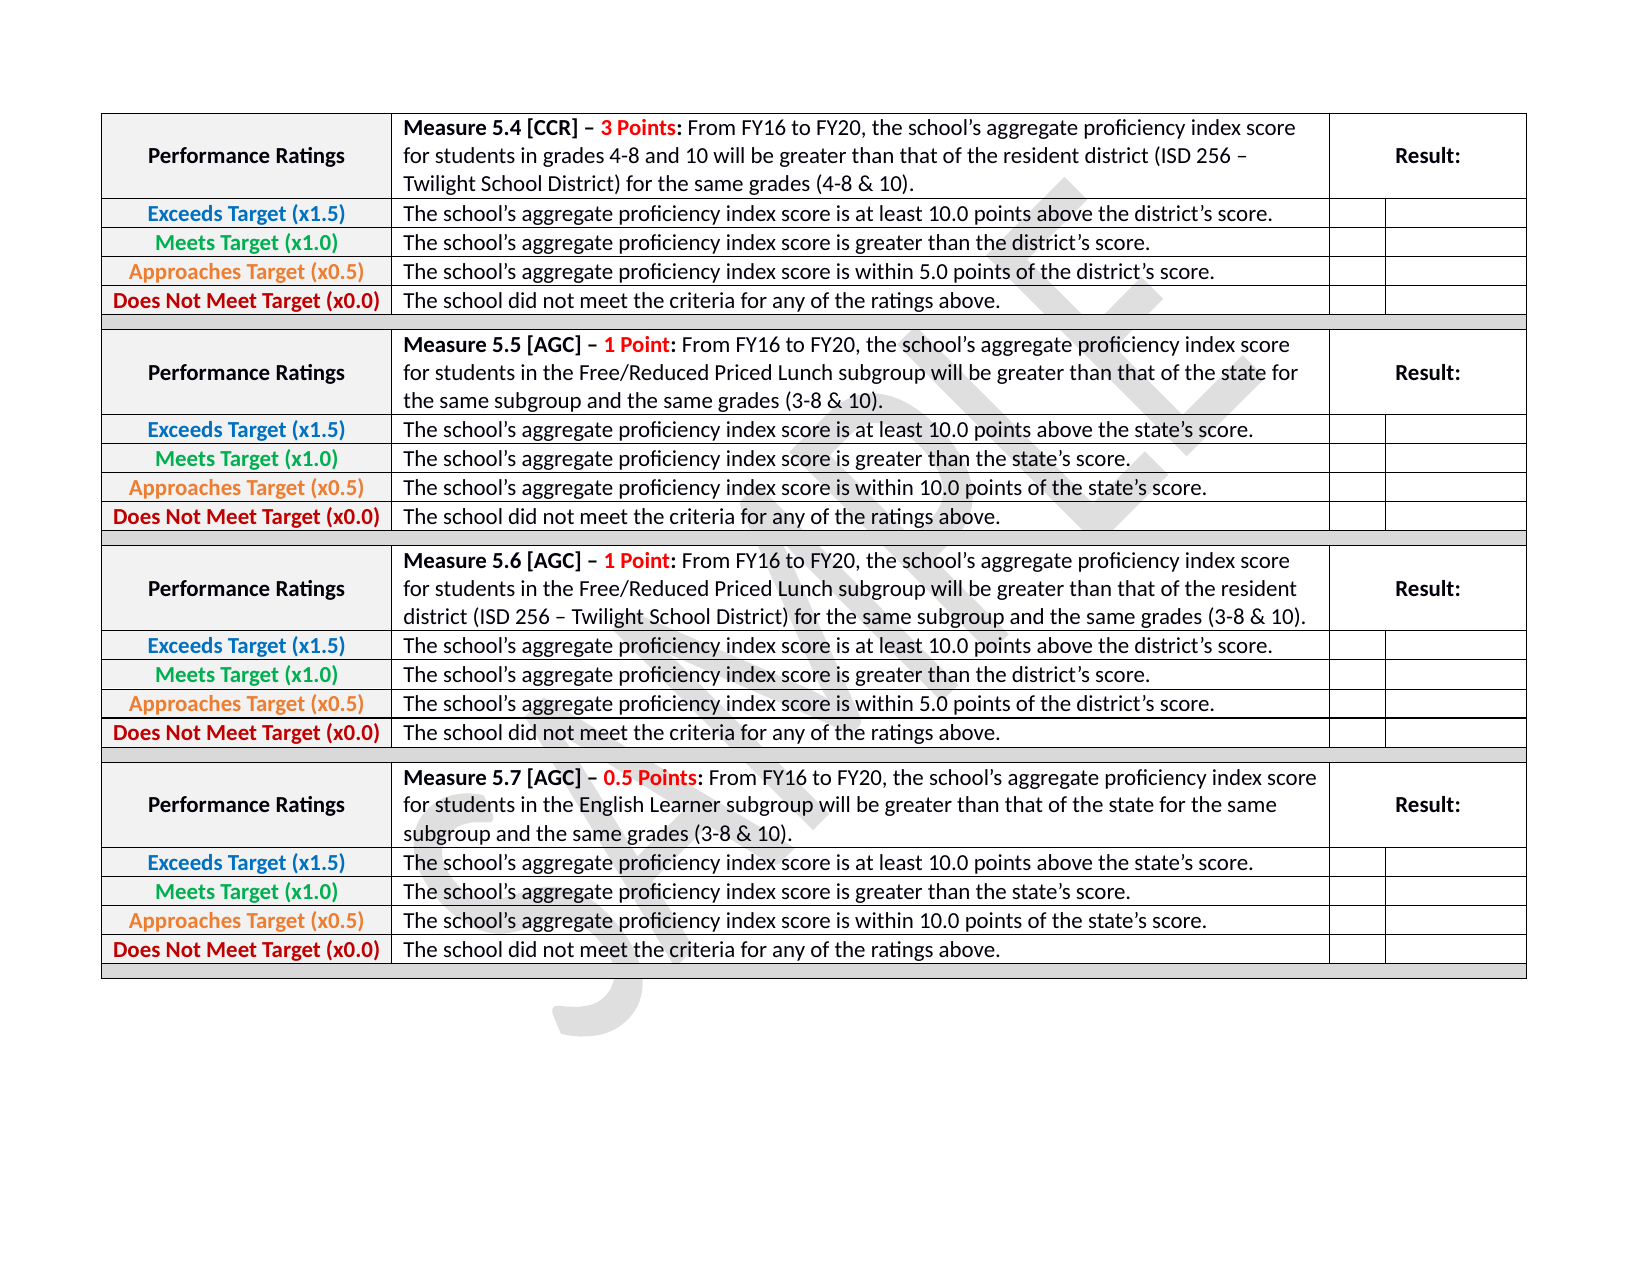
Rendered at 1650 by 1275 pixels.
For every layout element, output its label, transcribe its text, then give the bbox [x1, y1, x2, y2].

table_cell The school’s aggregate proficiency index score is at least 10.0 points above the state’s score. [392, 415, 1329, 443]
table_cell Does Not Meet Target (x0.0) [102, 719, 391, 747]
table_cell Measure 5.7 [AGC] – 0.5 Points: From FY16 to FY20, the school’s aggregate proficiency index score for students in the English Learner subgroup will be greater than that of the state for the same subgroup and the same grades (3-8 & 10). [392, 763, 1329, 847]
table_cell Meets Target (x1.0) [102, 444, 391, 472]
table_cell [1330, 415, 1385, 443]
table_cell [1386, 473, 1526, 501]
table_cell Meets Target (x1.0) [102, 877, 391, 905]
table_cell Approaches Target (x0.5) [102, 257, 391, 285]
table_cell The school’s aggregate proficiency index score is greater than the state’s score. [392, 877, 1329, 905]
table_cell Result: [1330, 546, 1526, 630]
table_cell [1330, 848, 1385, 876]
table_cell [1330, 444, 1385, 472]
table_cell The school’s aggregate proficiency index score is at least 10.0 points above the district’s score. [392, 199, 1329, 227]
table_cell [1386, 415, 1526, 443]
table_cell The school’s aggregate proficiency index score is within 5.0 points of the district’s score. [392, 690, 1329, 717]
table_cell Exceeds Target (x1.5) [102, 199, 391, 227]
table_cell [1330, 906, 1385, 934]
table_cell [102, 964, 1526, 978]
table_cell The school’s aggregate proficiency index score is at least 10.0 points above the state’s score. [392, 848, 1329, 876]
table_header Result: [1330, 114, 1526, 198]
table_cell [1330, 877, 1385, 905]
table_cell Does Not Meet Target (x0.0) [102, 502, 391, 530]
table_cell [1330, 631, 1385, 659]
table_cell Measure 5.5 [AGC] – 1 Point: From FY16 to FY20, the school’s aggregate proficiency index score for students in the Free/Reduced Priced Lunch subgroup will be greater than that of the state for the same subgroup and the same grades (3-8 & 10). [392, 330, 1329, 414]
table_cell [1386, 660, 1526, 688]
table_cell [1330, 502, 1385, 530]
table_cell [102, 531, 1526, 545]
table_cell The school’s aggregate proficiency index score is within 5.0 points of the district’s score. [392, 257, 1329, 285]
table_cell The school did not meet the criteria for any of the ratings above. [392, 286, 1329, 314]
table_cell Exceeds Target (x1.5) [102, 415, 391, 443]
table_cell The school did not meet the criteria for any of the ratings above. [392, 935, 1329, 963]
table_cell Approaches Target (x0.5) [102, 690, 391, 717]
table_cell The school’s aggregate proficiency index score is within 10.0 points of the state’s score. [392, 906, 1329, 934]
table_cell Performance Ratings [102, 546, 391, 630]
table_cell [1386, 257, 1526, 285]
table_cell Measure 5.6 [AGC] – 1 Point: From FY16 to FY20, the school’s aggregate proficiency index score for students in the Free/Reduced Priced Lunch subgroup will be greater than that of the resident district (ISD 256 – Twilight School District) for the same subgroup and the same grades (3-8 & 10). [392, 546, 1329, 630]
table_cell [1386, 502, 1526, 530]
table_cell [1330, 719, 1385, 747]
table_cell Does Not Meet Target (x0.0) [102, 286, 391, 314]
table_cell Approaches Target (x0.5) [102, 473, 391, 501]
table_cell [1386, 199, 1526, 227]
table_cell Exceeds Target (x1.5) [102, 848, 391, 876]
table_cell [1386, 690, 1526, 717]
table_cell [1330, 199, 1385, 227]
table_cell [1330, 257, 1385, 285]
table_cell Meets Target (x1.0) [102, 228, 391, 256]
table_cell Meets Target (x1.0) [102, 660, 391, 688]
table_cell Performance Ratings [102, 763, 391, 847]
table_cell Result: [1330, 763, 1526, 847]
table_cell [1386, 444, 1526, 472]
table_cell Performance Ratings [102, 330, 391, 414]
table_cell [1386, 877, 1526, 905]
table_cell The school did not meet the criteria for any of the ratings above. [392, 719, 1329, 747]
table_cell Does Not Meet Target (x0.0) [102, 935, 391, 963]
table_cell The school’s aggregate proficiency index score is greater than the district’s score. [392, 228, 1329, 256]
table_cell [1386, 935, 1526, 963]
table_cell [1386, 286, 1526, 314]
table_cell [1386, 228, 1526, 256]
table_cell Result: [1330, 330, 1526, 414]
table_cell [1330, 473, 1385, 501]
table_cell [102, 315, 1526, 329]
table_cell [1386, 719, 1526, 747]
table_header Performance Ratings [102, 114, 391, 198]
table_cell [1386, 906, 1526, 934]
table_cell Exceeds Target (x1.5) [102, 631, 391, 659]
table_cell [1330, 690, 1385, 717]
table_cell [1330, 935, 1385, 963]
table_cell [102, 748, 1526, 762]
table_cell The school’s aggregate proficiency index score is within 10.0 points of the state’s score. [392, 473, 1329, 501]
table_cell [1330, 660, 1385, 688]
table_cell The school’s aggregate proficiency index score is at least 10.0 points above the district’s score. [392, 631, 1329, 659]
table_cell Approaches Target (x0.5) [102, 906, 391, 934]
table_cell [1386, 848, 1526, 876]
table_cell [1386, 631, 1526, 659]
table_cell The school did not meet the criteria for any of the ratings above. [392, 502, 1329, 530]
table_header Measure 5.4 [CCR] – 3 Points: From FY16 to FY20, the school’s aggregate proficiency index score for students in grades 4-8 and 10 will be greater than that of the resident district (ISD 256 – Twilight School District) for the same grades (4-8 & 10). [392, 114, 1329, 198]
table_cell The school’s aggregate proficiency index score is greater than the state’s score. [392, 444, 1329, 472]
table_cell [1330, 286, 1385, 314]
table_cell [1330, 228, 1385, 256]
table_cell The school’s aggregate proficiency index score is greater than the district’s score. [392, 660, 1329, 688]
